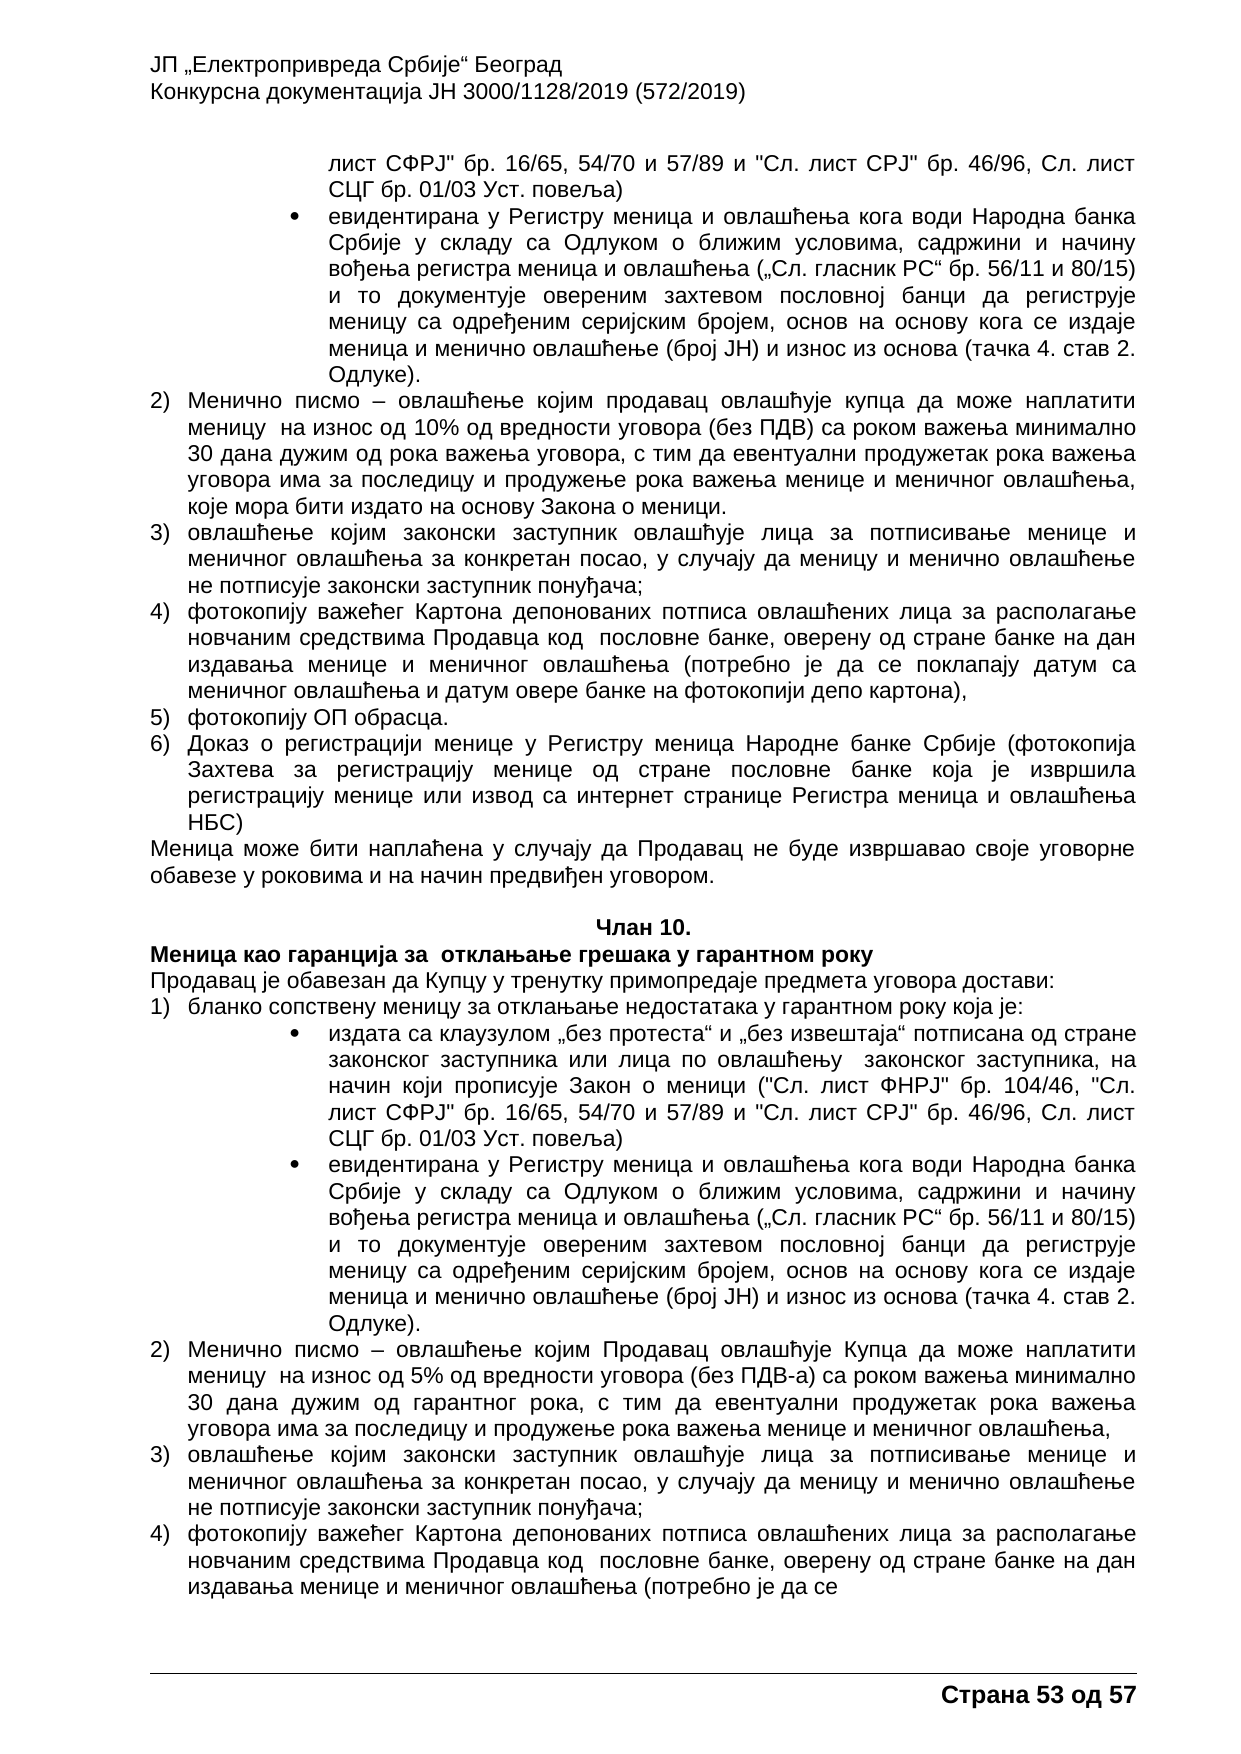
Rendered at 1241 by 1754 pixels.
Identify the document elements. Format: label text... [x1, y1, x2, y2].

list фотокопију ОП обрасца. [150, 703, 1137, 730]
list овлашћење којим законски заступник овлашћује лица за потписивање менице и меничног овлашћења за конкретан посао, у случају да меницу и менично овлашћење не потписује законски заступник понуђача; [150, 519, 1137, 598]
list овлашћење којим законски заступник овлашћује лица за потписивање менице и меничног овлашћења за конкретан посао, у случају да меницу и менично овлашћење не потписује законски заступник понуђача; [150, 1441, 1137, 1520]
text Меница може бити наплаћена у случају да Продавац не буде извршавао своје уговорне обавезе у роковима и на начин предвиђен уговором. [150, 835, 1137, 888]
text Члан 10. [150, 914, 1137, 941]
list бланко сопствену меницу за отклањање недостатака у гарантном року која је: [150, 993, 1137, 1020]
text Продавац је обавезан да Купцу у тренутку примопредаје предмета уговора достави: [150, 967, 1137, 993]
list евидентирана у Регистру меница и овлашћења кога води Народна банка Србије у складу са Одлуком о ближим условима, садржини и начину вођења регистра меница и овлашћења („Сл. гласник РС“ бр. 56/11 и 80/15) и то документује овереним захтевом пословној банци да региструје меницу са одређеним серијским бројем, основ на основу кога се издаје меница и менично овлашћење (број ЈН) и износ из основа (тачка 4. став 2. Одлуке). [291, 1151, 1137, 1336]
list евидентирана у Регистру меница и овлашћења кога води Народна банка Србије у складу са Одлуком о ближим условима, садржини и начину вођења регистра меница и овлашћења („Сл. гласник РС“ бр. 56/11 и 80/15) и то документује овереним захтевом пословној банци да региструје меницу са одређеним серијским бројем, основ на основу кога се издаје меница и менично овлашћење (број ЈН) и износ из основа (тачка 4. став 2. Одлуке). [291, 203, 1137, 387]
list Менично писмо – овлашћење којим продавац овлашћује купца да може наплатити меницу на износ од 10% од вредности уговора (без ПДВ) са роком важења минимално 30 дана дужим од рока важења уговора, с тим да евентуални продужетак рока важења уговора има за последицу и продужење рока важења менице и меничног овлашћења, које мора бити издато на основу Закона о меници. [150, 387, 1137, 519]
list Менично писмо – овлашћење којим Продавац овлашћује Купца да може наплатити меницу на износ од 5% од вредности уговора (без ПДВ-а) са роком важења минимално 30 дана дужим од гарантног рока, с тим да евентуални продужетак рока важења уговора има за последицу и продужење рока важења менице и меничног овлашћења, [150, 1336, 1137, 1441]
list фотокопију важећег Картона депонованих потписа овлашћених лица за располагање новчаним средствима Продавца код пословне банке, оверену од стране банке на дан издавања менице и меничног овлашћења (потребно је да се [150, 1520, 1137, 1599]
list Доказ о регистрацији менице у Регистру меница Народне банке Србије (фотокопија Захтева за регистрацију менице од стране пословне банке која је извршила регистрацију менице или извод са интернет странице Регистра меница и овлашћења НБС) [150, 730, 1137, 835]
list фотокопију важећег Картона депонованих потписа овлашћених лица за располагање новчаним средствима Продавца код пословне банке, оверену од стране банке на дан издавања менице и меничног овлашћења (потребно је да се поклапају датум са меничног овлашћења и датум овере банке на фотокопији депо картона), [150, 598, 1137, 703]
text Меница као гаранција за отклањање грешака у гарантном року [150, 941, 1137, 967]
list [291, 150, 1137, 203]
